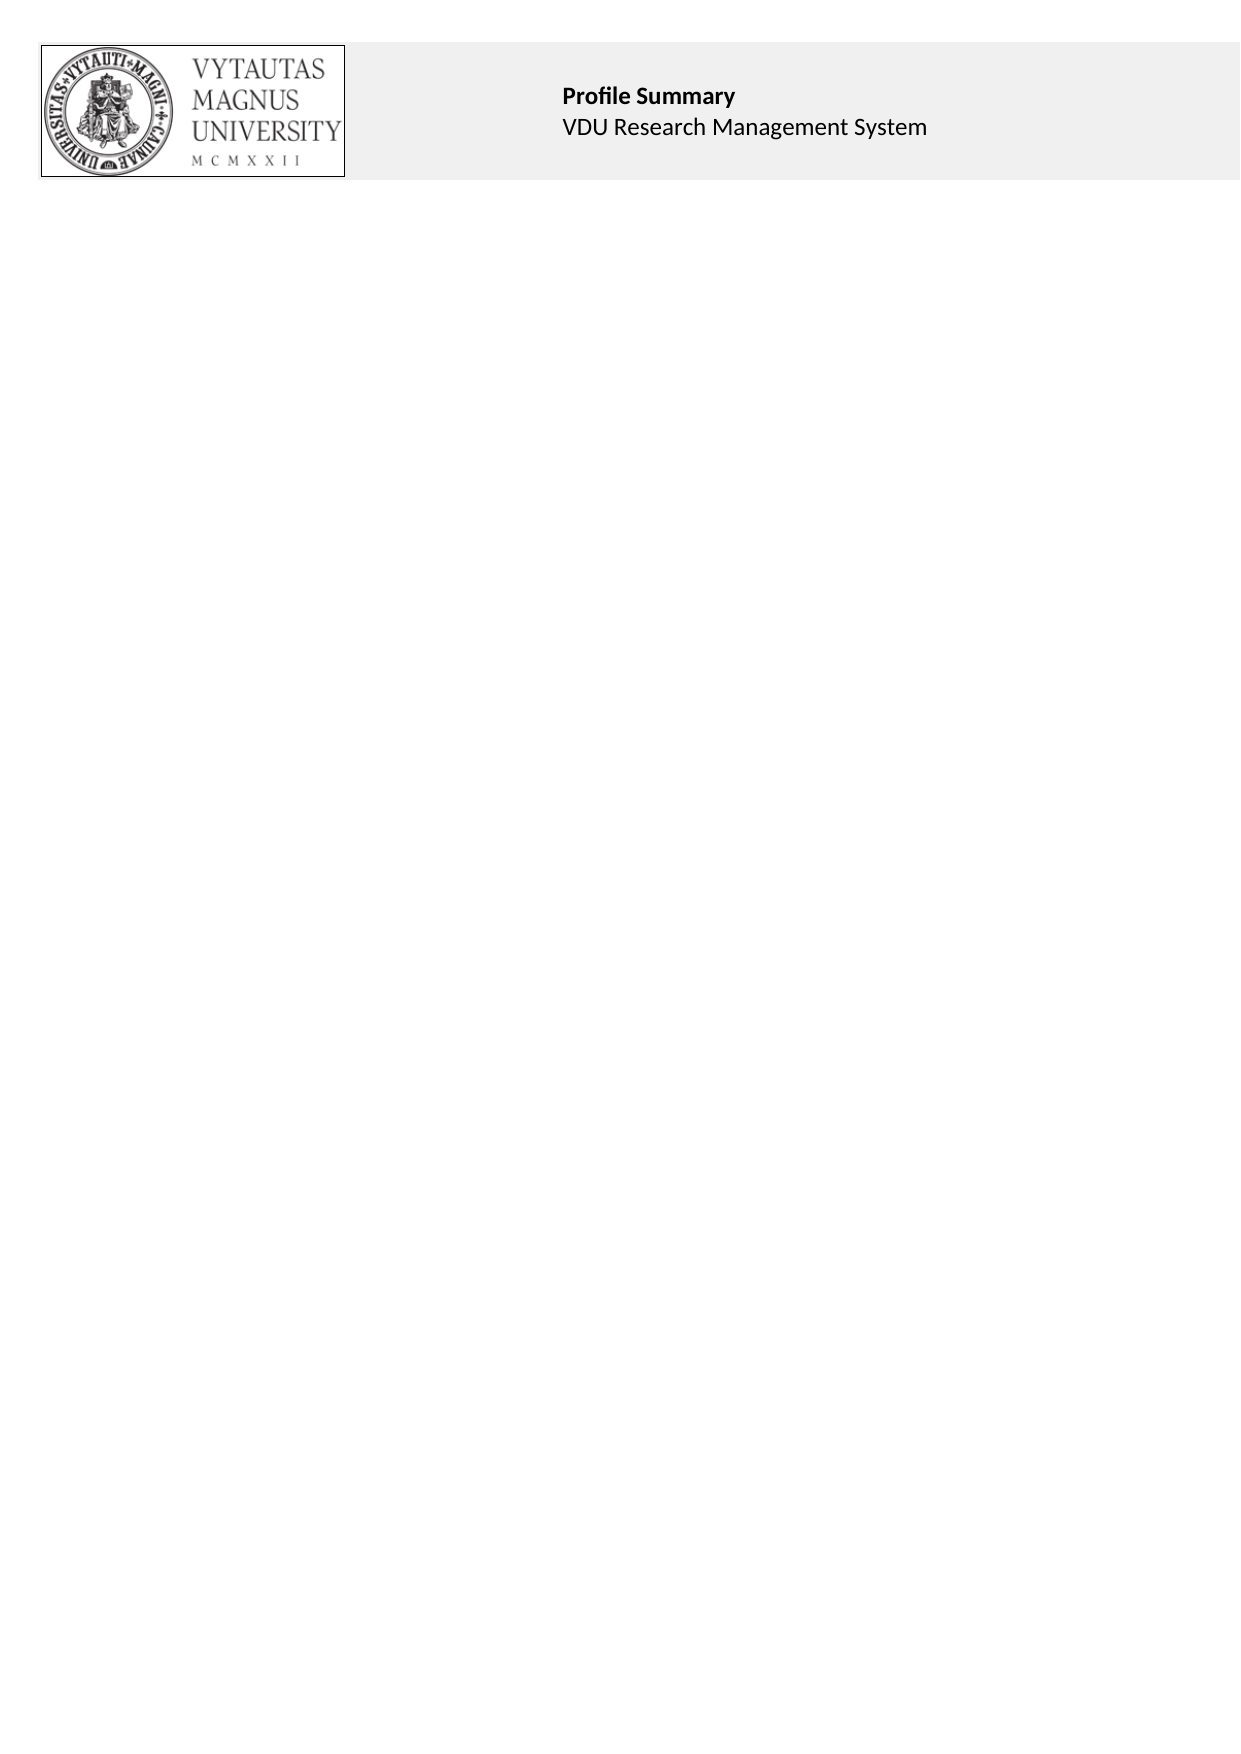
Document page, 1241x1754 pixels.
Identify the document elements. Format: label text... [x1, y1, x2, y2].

picture [42, 46, 344, 176]
table_header [38, 42, 559, 180]
table_header Profile Summary VDU Research Management System https://www.vdu.lt/cris/cris/rp/rp00676 [559, 42, 1240, 180]
